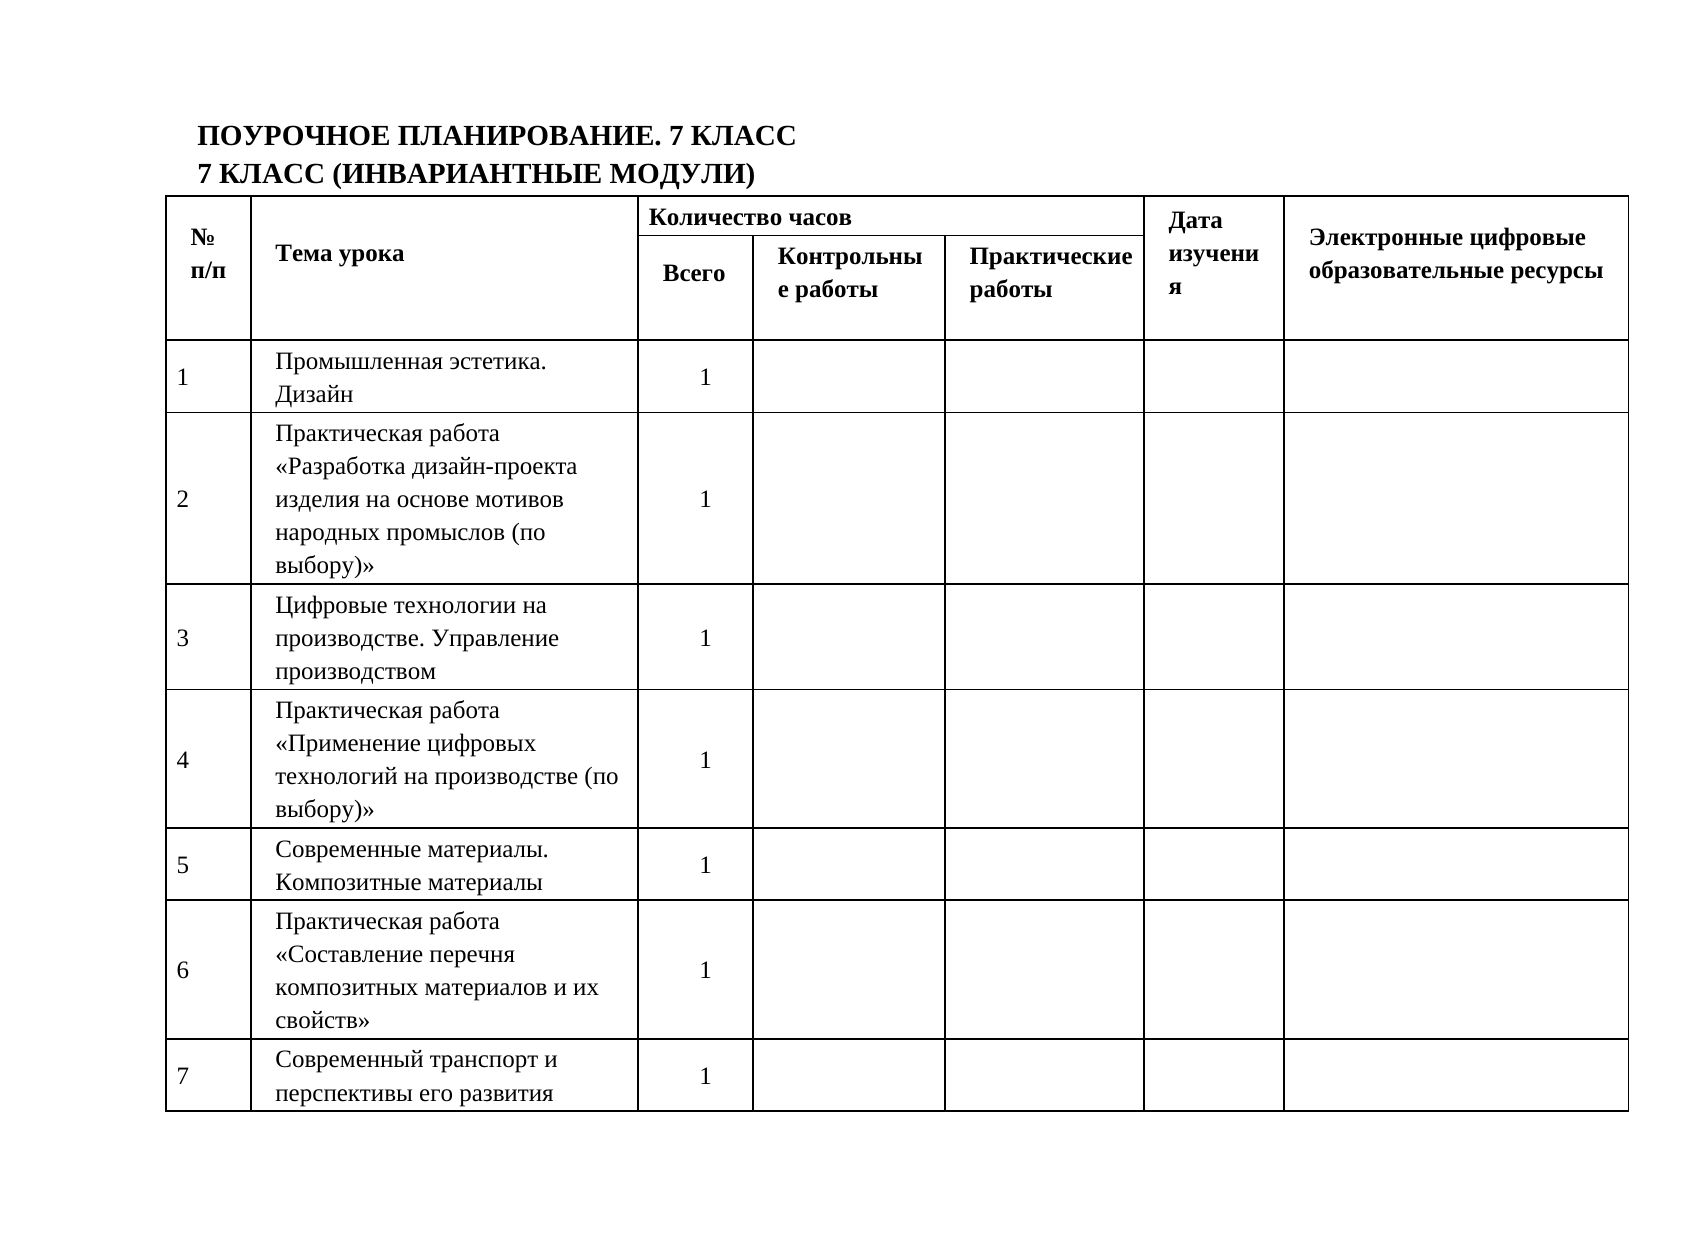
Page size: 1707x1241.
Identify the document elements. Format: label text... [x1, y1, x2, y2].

table_cell Современный транспорт и перспективы его развития [252, 1040, 637, 1110]
table_cell 3 [167, 585, 250, 688]
table_cell [946, 585, 1143, 688]
table_cell Контрольные работы [754, 236, 944, 339]
table_cell Промышленная эстетика. Дизайн [252, 341, 637, 412]
table_cell 7 [167, 1040, 250, 1110]
table_cell [1285, 341, 1628, 412]
table_cell [754, 690, 944, 827]
table_cell [1145, 690, 1283, 827]
table_header № п/п [167, 197, 250, 339]
table_cell [1145, 413, 1283, 583]
table_cell 1 [167, 341, 250, 412]
table_cell [1285, 690, 1628, 827]
table_cell [946, 901, 1143, 1038]
table_cell [1285, 829, 1628, 899]
table_cell [1145, 341, 1283, 412]
table_cell Всего [639, 236, 752, 339]
text ПОУРОЧНОЕ ПЛАНИРОВАНИЕ. 7 КЛАСС [190, 118, 1618, 152]
table_cell [754, 585, 944, 688]
table_cell Практические работы [946, 236, 1143, 339]
table_cell [1145, 829, 1283, 899]
table_cell 1 [639, 1040, 752, 1110]
table_cell [1145, 901, 1283, 1038]
table_cell [946, 829, 1143, 899]
text 7 КЛАСС (ИНВАРИАНТНЫЕ МОДУЛИ) [190, 157, 1618, 190]
table_cell Практическая работа «Применение цифровых технологий на производстве (по выбору)» [252, 690, 637, 827]
table_cell [1285, 413, 1628, 583]
table_header Количество часов [639, 197, 1143, 234]
table_cell [754, 341, 944, 412]
table_cell [946, 413, 1143, 583]
table_cell [1145, 585, 1283, 688]
table_cell [946, 690, 1143, 827]
table_header Электронные цифровые образовательные ресурсы [1285, 197, 1628, 339]
table_cell 1 [639, 690, 752, 827]
table_header Тема урока [252, 197, 637, 339]
table_cell Современные материалы. Композитные материалы [252, 829, 637, 899]
table_cell [1285, 585, 1628, 688]
table_header Дата изучения [1145, 197, 1283, 339]
table_cell 1 [639, 585, 752, 688]
table_cell Практическая работа «Составление перечня композитных материалов и их свойств» [252, 901, 637, 1038]
table_cell 6 [167, 901, 250, 1038]
table_cell [1285, 901, 1628, 1038]
table_cell [1145, 1040, 1283, 1110]
table_cell [754, 1040, 944, 1110]
table_cell 1 [639, 413, 752, 583]
table_cell [946, 1040, 1143, 1110]
table_cell [1285, 1040, 1628, 1110]
table_cell 1 [639, 341, 752, 412]
table_cell [754, 901, 944, 1038]
table_cell [946, 341, 1143, 412]
table_cell 4 [167, 690, 250, 827]
table_cell [754, 413, 944, 583]
table_cell 2 [167, 413, 250, 583]
table_cell 1 [639, 901, 752, 1038]
table_cell Цифровые технологии на производстве. Управление производством [252, 585, 637, 688]
table_cell [754, 829, 944, 899]
table_cell 1 [639, 829, 752, 899]
table_cell Практическая работа «Разработка дизайн-проекта изделия на основе мотивов народных промыслов (по выбору)» [252, 413, 637, 583]
table_cell 5 [167, 829, 250, 899]
